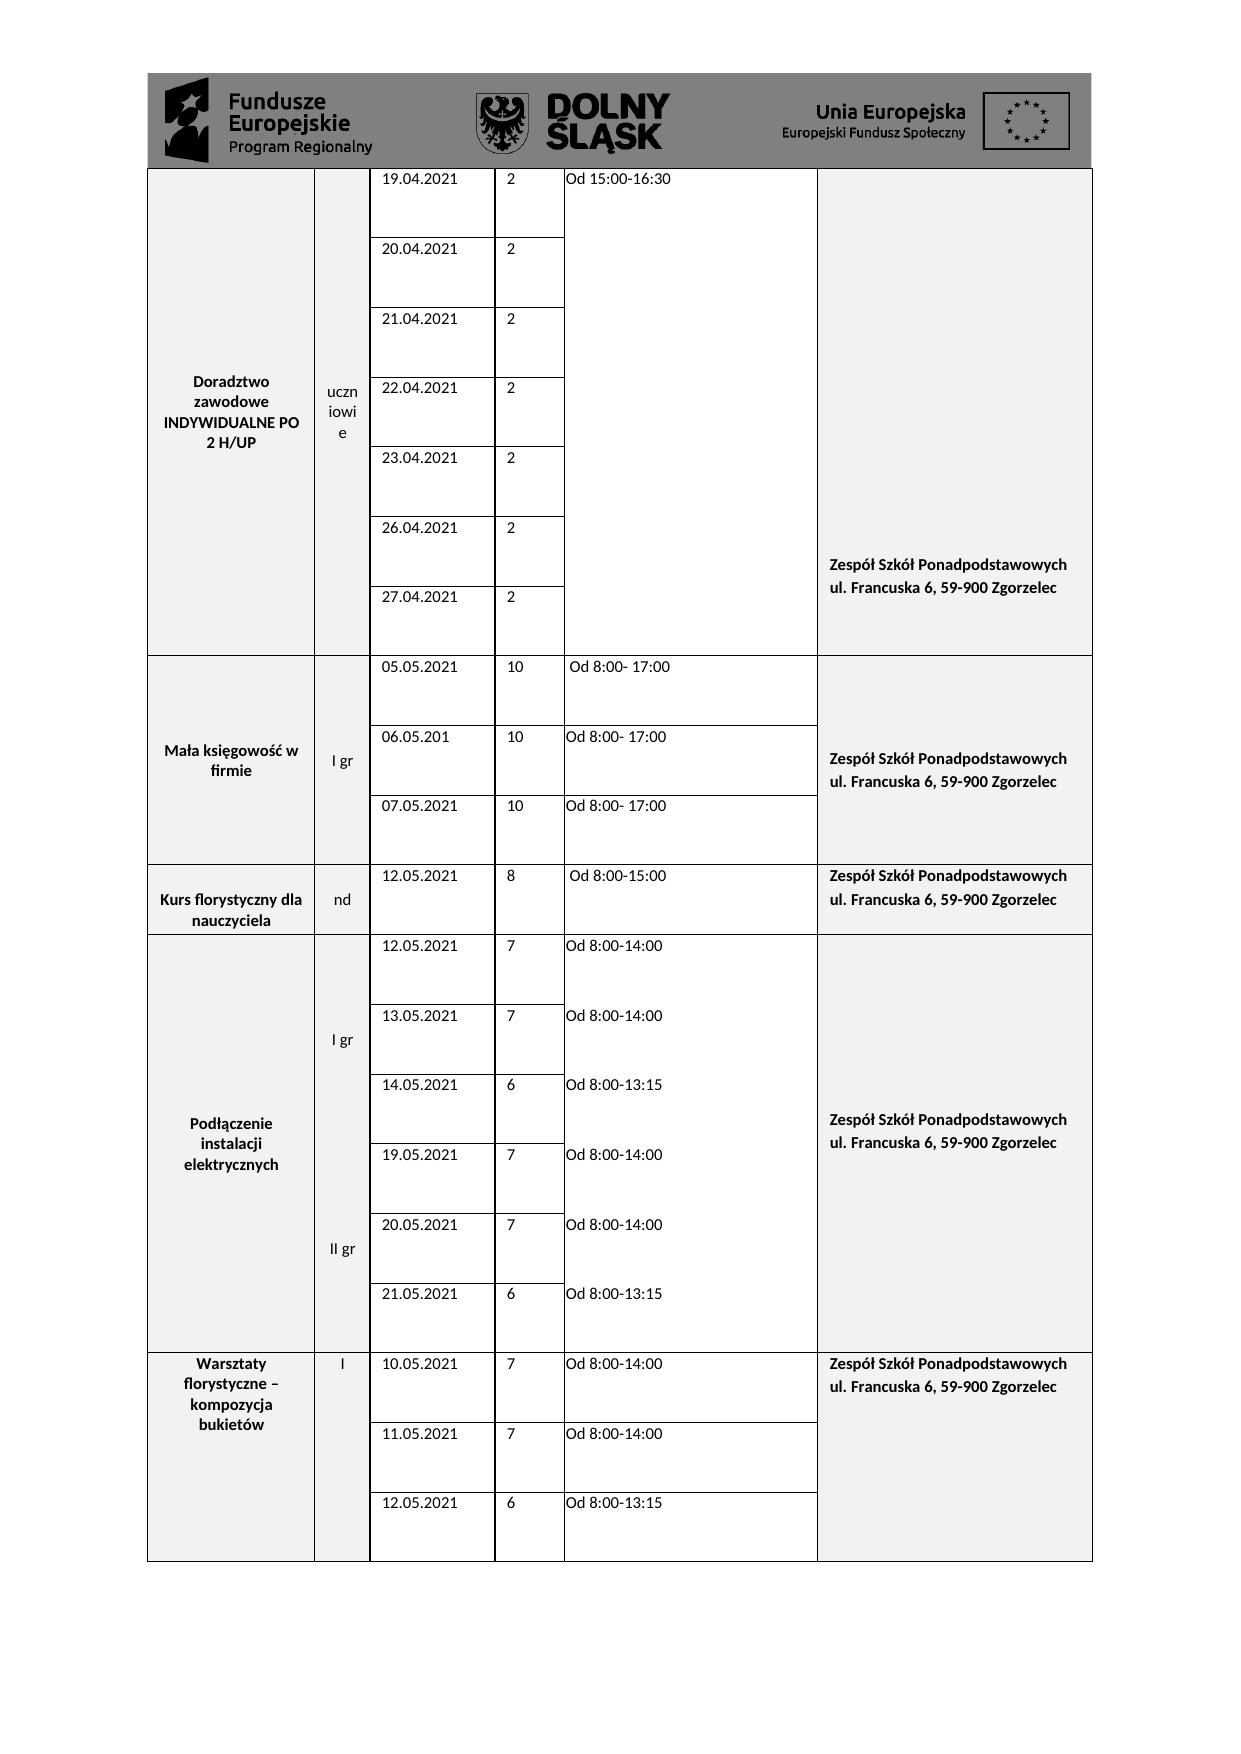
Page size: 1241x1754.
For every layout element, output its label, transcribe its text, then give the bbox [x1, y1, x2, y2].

table_cell Od 8:00-14:00 [565, 1423, 817, 1492]
table_cell 13.05.2021 [371, 1005, 494, 1073]
table_cell 2 [496, 587, 564, 655]
table_cell 12.05.2021 [371, 1493, 494, 1561]
table_cell Od 15:00-16:30 [565, 169, 817, 655]
table_cell Zespół Szkół Ponadpodstawowych ul. Francuska 6, 59-900 Zgorzelec [818, 935, 1092, 1352]
table_cell 06.05.201 [371, 726, 494, 795]
table_cell Od 8:00-14:00 [565, 1353, 817, 1422]
table_cell Od 8:00-14:00 [565, 1004, 817, 1073]
table_cell 20.04.2021 [371, 238, 494, 307]
table_cell 10 [496, 656, 564, 725]
table_cell 7 [496, 1005, 564, 1073]
table_cell Mała księgowość w firmie [148, 656, 314, 864]
table_cell 2 [496, 447, 564, 516]
table_cell Od 8:00- 17:00 [565, 796, 817, 864]
table_cell 07.05.2021 [371, 796, 494, 864]
table_cell 12.05.2021 [371, 935, 494, 1004]
table_cell Zespół Szkół Ponadpodstawowych ul. Francuska 6, 59-900 Zgorzelec [818, 656, 1092, 864]
table_cell Od 8:00-14:00 [565, 1143, 817, 1213]
table_cell Od 8:00-13:15 [565, 1493, 817, 1561]
table_cell 11.05.2021 [371, 1423, 494, 1492]
table_cell 7 [496, 1423, 564, 1492]
table_cell 2 [496, 238, 564, 307]
table_cell 7 [496, 1214, 564, 1282]
table_cell 12.05.2021 [371, 865, 494, 934]
table_cell Podłączenie instalacji elektrycznych [148, 935, 314, 1352]
table_cell 27.04.2021 [371, 587, 494, 655]
table_cell 10 [496, 726, 564, 795]
table_cell I [315, 1353, 369, 1561]
table_cell Od 8:00-13:15 [565, 1283, 817, 1352]
table_cell Od 8:00- 17:00 [565, 726, 817, 795]
table_cell 22.04.2021 [371, 378, 494, 446]
table_cell 19.04.2021 [371, 169, 494, 237]
table_cell 8 [496, 865, 564, 934]
table_cell 05.05.2021 [371, 656, 494, 725]
table_cell 6 [496, 1493, 564, 1561]
table_cell 10.05.2021 [371, 1353, 494, 1422]
table_cell I gr [315, 656, 369, 864]
table_cell uczniowie [315, 169, 369, 655]
table_cell Od 8:00- 17:00 [565, 656, 817, 725]
table_cell Doradztwo zawodowe INDYWIDUALNE PO 2 H/UP [148, 169, 314, 655]
table_cell 21.05.2021 [371, 1284, 494, 1352]
table_cell II gr [315, 1143, 369, 1352]
table_cell 6 [496, 1284, 564, 1352]
table_cell Zespół Szkół Ponadpodstawowych ul. Francuska 6, 59-900 Zgorzelec [818, 1353, 1092, 1561]
table_cell 21.04.2021 [371, 308, 494, 377]
table_cell Od 8:00-14:00 [565, 1213, 817, 1282]
table_cell 7 [496, 1144, 564, 1213]
table_cell Od 8:00-15:00 [565, 865, 817, 934]
table_cell 19.05.2021 [371, 1144, 494, 1213]
table_cell Zespół Szkół Ponadpodstawowych ul. Francuska 6, 59-900 Zgorzelec [818, 169, 1092, 655]
table_cell 7 [496, 935, 564, 1004]
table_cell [148, 1353, 314, 1561]
table_cell 2 [496, 169, 564, 237]
table_cell Kurs florystyczny dla nauczyciela [148, 865, 314, 934]
table_cell 2 [496, 378, 564, 446]
table_cell Od 8:00-13:15 [565, 1074, 817, 1143]
table_cell 6 [496, 1075, 564, 1143]
table_cell 20.05.2021 [371, 1214, 494, 1282]
table_cell 23.04.2021 [371, 447, 494, 516]
table_cell 2 [496, 517, 564, 586]
table_cell 26.04.2021 [371, 517, 494, 586]
table_cell nd [315, 865, 369, 934]
table_cell I gr [315, 935, 369, 1143]
table_cell 14.05.2021 [371, 1075, 494, 1143]
table_cell 2 [496, 308, 564, 377]
table_cell Od 8:00-14:00 [565, 935, 817, 1004]
table_cell 10 [496, 796, 564, 864]
table_cell Zespół Szkół Ponadpodstawowych ul. Francuska 6, 59-900 Zgorzelec [818, 865, 1092, 934]
table_cell 7 [496, 1353, 564, 1422]
